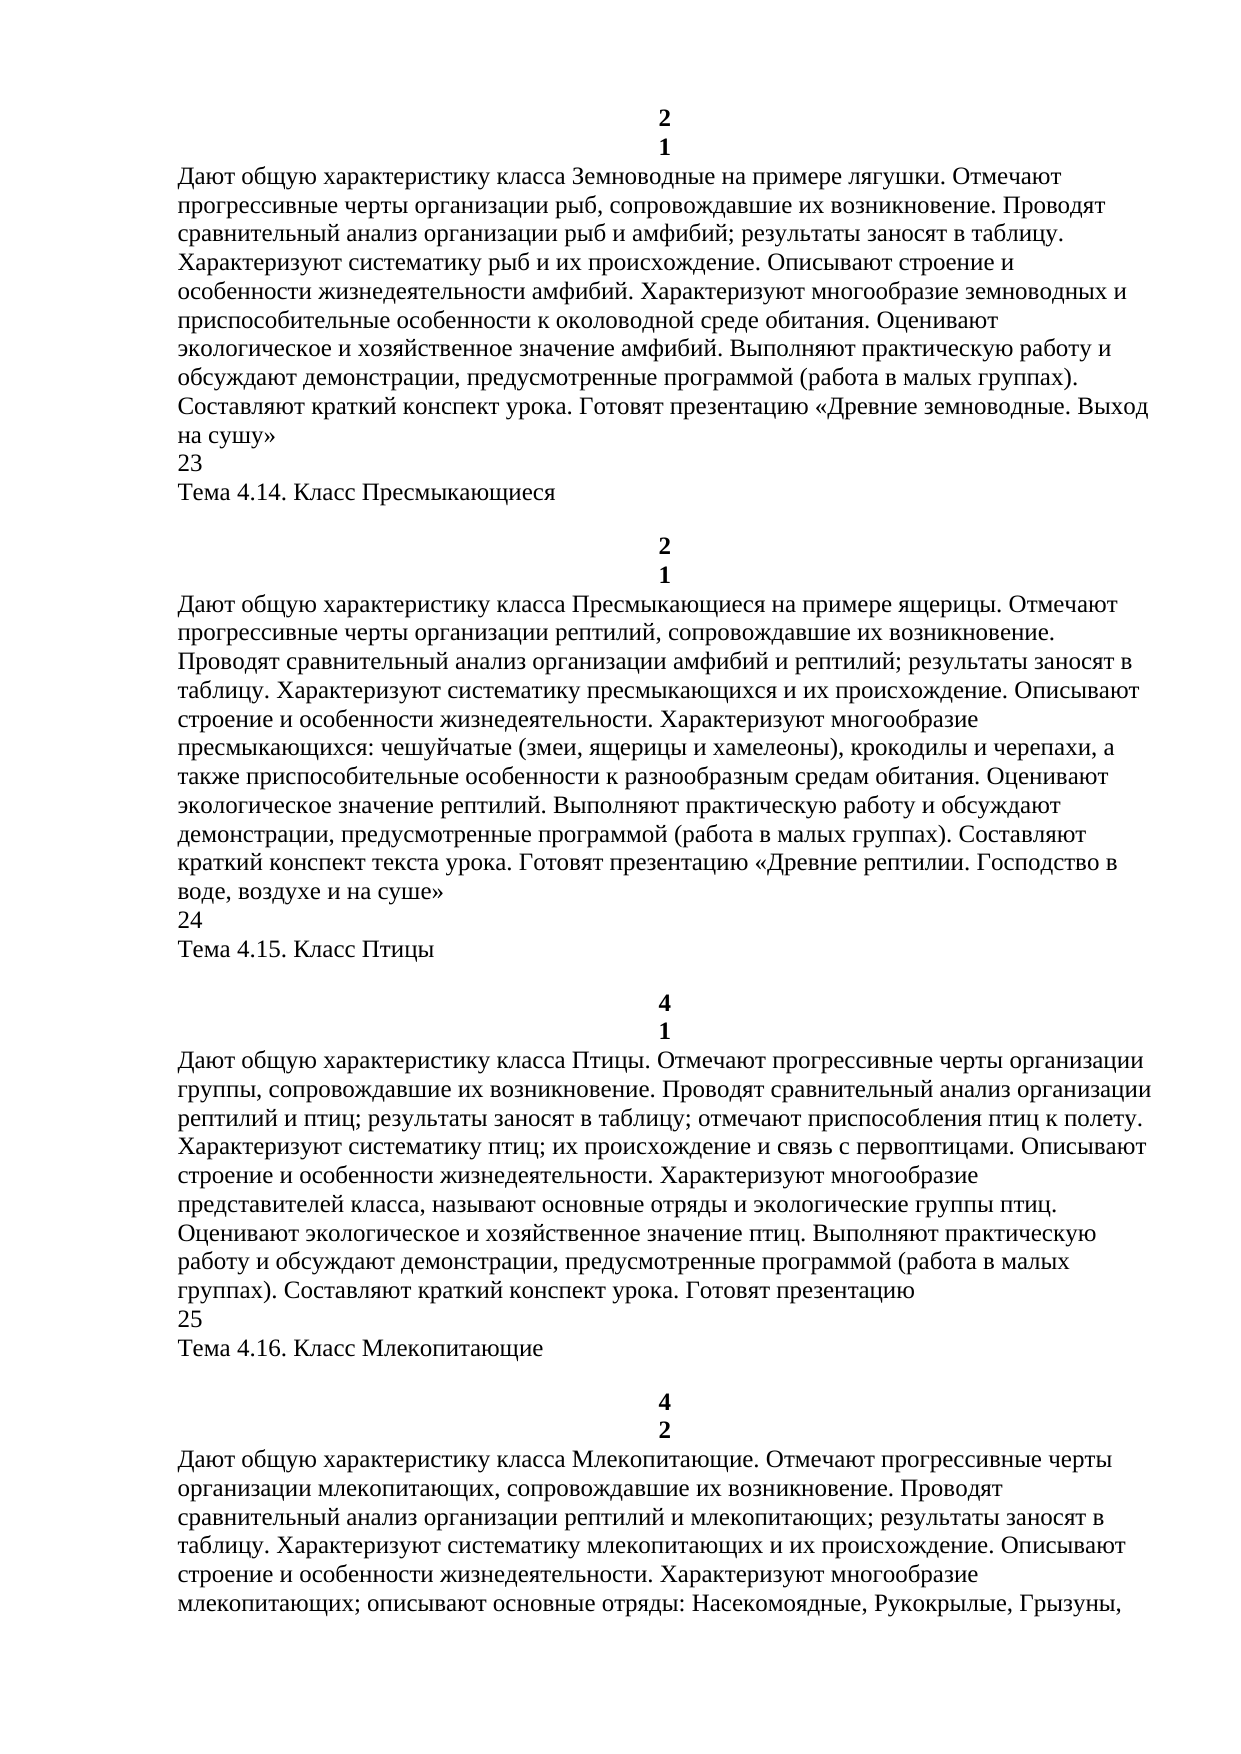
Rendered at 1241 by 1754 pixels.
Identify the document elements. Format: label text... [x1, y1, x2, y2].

text Тема 4.15. Класс Птицы [177, 934, 1152, 962]
text 25 [177, 1304, 1152, 1333]
text 1 [177, 1016, 1152, 1045]
text Дают общую характеристику класса Земноводные на примере лягушки. Отмечают прогрессивные черты организации рыб, сопровождавшие их возникновение. Проводят сравнительный анализ организации рыб и амфибий; результаты заносят в таблицу. Характеризуют систематику рыб и их происхождение. Описывают строение и особенности жизнедеятельности амфибий. Характеризуют многообразие земноводных и приспособительные особенности к околоводной среде обитания. Оценивают экологическое и хозяйственное значение амфибий. Выполняют практическую работу и обсуждают демонстрации, предусмотренные программой (работа в малых группах). Составляют краткий конспект урока. Готовят презентацию «Древние земноводные. Выход на сушу» [177, 161, 1152, 448]
text 2 [177, 1415, 1152, 1444]
text 2 [177, 531, 1152, 560]
text 1 [177, 132, 1152, 161]
text Дают общую характеристику класса Пресмыкающиеся на примере ящерицы. Отмечают прогрессивные черты организации рептилий, сопровождавшие их возникновение. Проводят сравнительный анализ организации амфибий и рептилий; результаты заносят в таблицу. Характеризуют систематику пресмыкающихся и их происхождение. Описывают строение и особенности жизнедеятельности. Характеризуют многообразие пресмыкающихся: чешуйчатые (змеи, ящерицы и хамелеоны), крокодилы и черепахи, а также приспособительные особенности к разнообразным средам обитания. Оценивают экологическое значение рептилий. Выполняют практическую работу и обсуждают демонстрации, предусмотренные программой (работа в малых группах). Составляют краткий конспект текста урока. Готовят презентацию «Древние рептилии. Господство в воде, воздухе и на суше» [177, 589, 1152, 905]
text 2 [177, 103, 1152, 132]
text 23 [177, 448, 1152, 477]
text Тема 4.16. Класс Млекопитающие [177, 1333, 1152, 1361]
text 4 [177, 988, 1152, 1016]
text 24 [177, 905, 1152, 934]
text Дают общую характеристику класса Птицы. Отмечают прогрессивные черты организации группы, сопровождавшие их возникновение. Проводят сравнительный анализ организации рептилий и птиц; результаты заносят в таблицу; отмечают приспособления птиц к полету. Характеризуют систематику птиц; их происхождение и связь с первоптицами. Описывают строение и особенности жизнедеятельности. Характеризуют многообразие представителей класса, называют основные отряды и экологические группы птиц. Оценивают экологическое и хозяйственное значение птиц. Выполняют практическую работу и обсуждают демонстрации, предусмотренные программой (работа в малых группах). Составляют краткий конспект урока. Готовят презентацию [177, 1045, 1152, 1304]
text Тема 4.14. Класс Пресмыкающиеся [177, 477, 1152, 506]
text 1 [177, 560, 1152, 589]
text 4 [177, 1387, 1152, 1415]
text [177, 1444, 1152, 1617]
